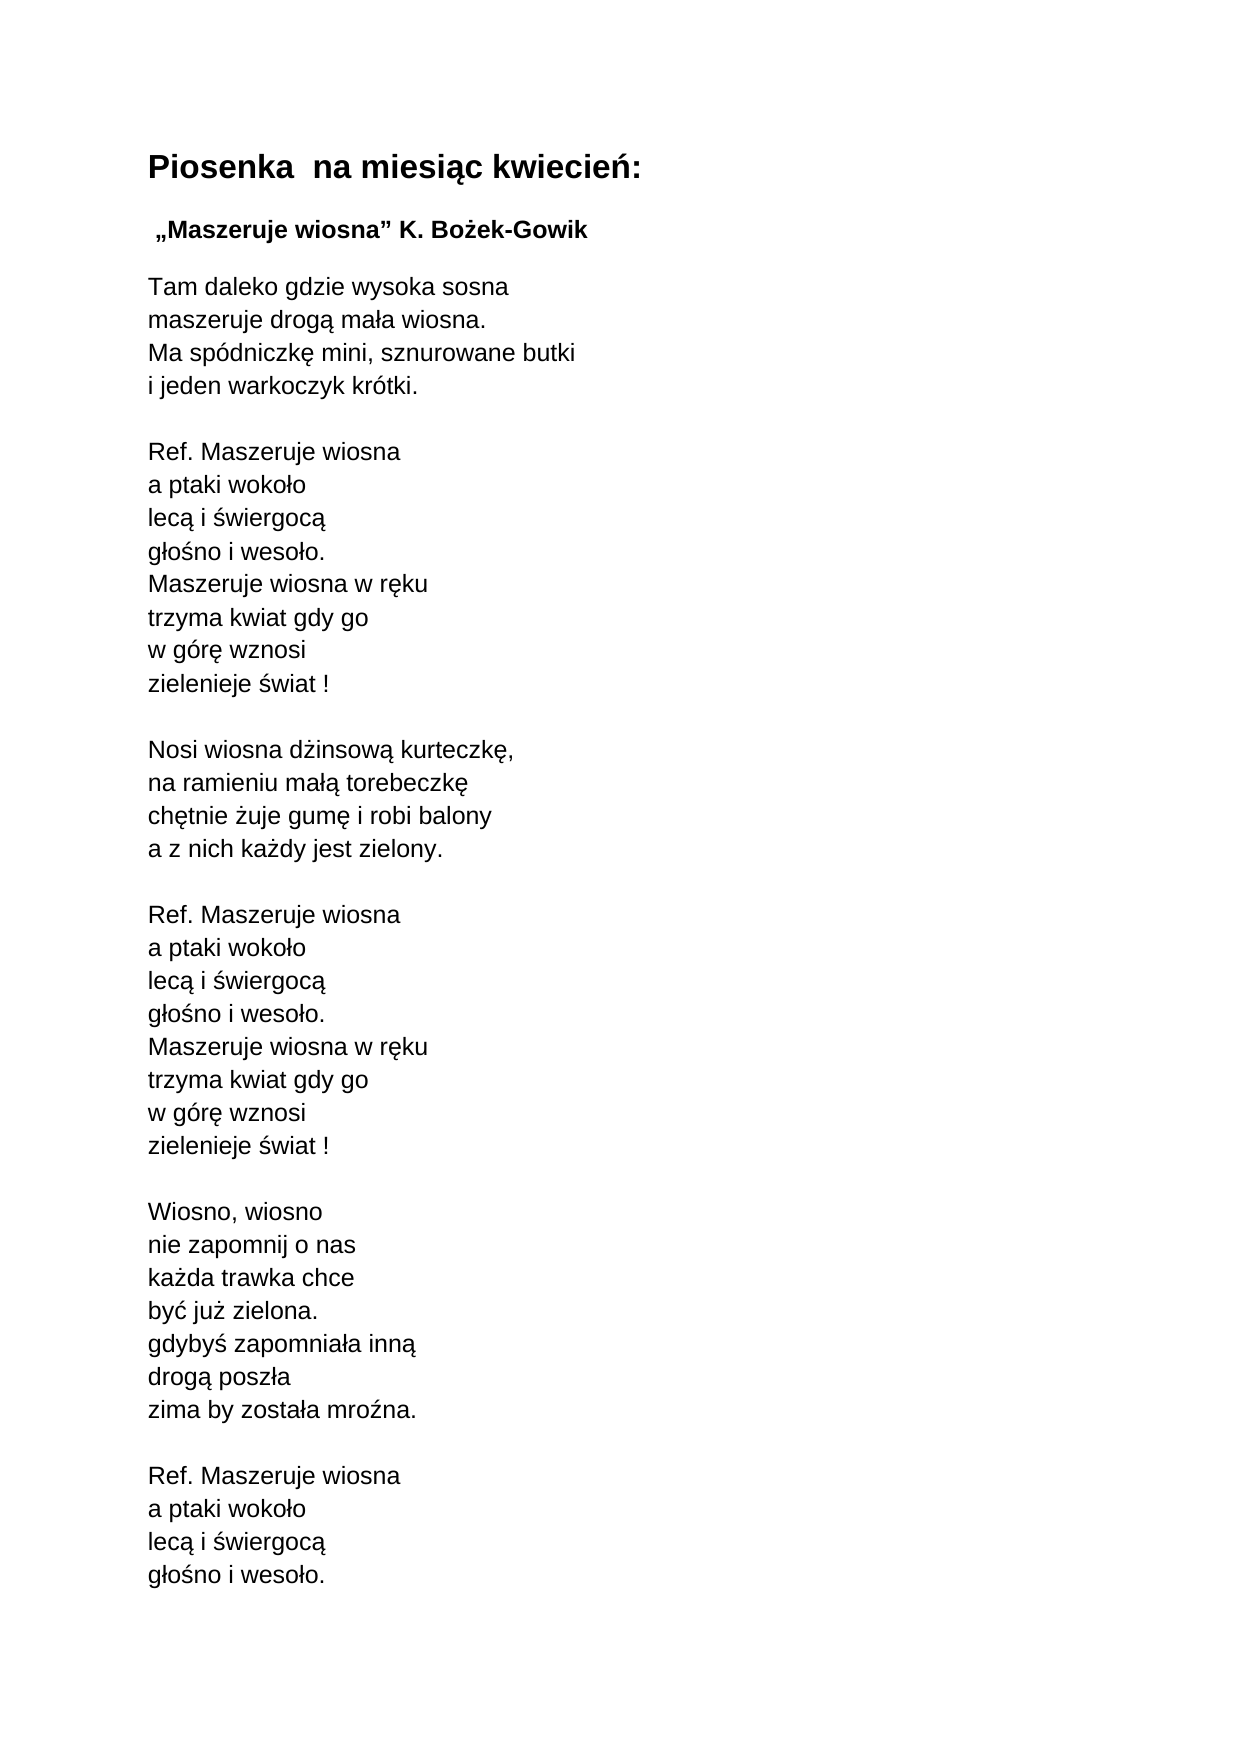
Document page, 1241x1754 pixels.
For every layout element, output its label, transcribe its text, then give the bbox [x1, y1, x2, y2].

text „Maszeruje wiosna” K. Bożek-Gowik [148, 215, 1093, 243]
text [148, 668, 1093, 1589]
text Piosenka na miesiąc kwiecień: [148, 148, 1093, 186]
text Tam daleko gdzie wysoka sosna maszeruje drogą mała wiosna. Ma spódniczkę mini, sznurowane butki i jeden warkoczyk krótki. Ref. Maszeruje wiosna a ptaki wokoło lecą i świergocą głośno i wesoło. Maszeruje wiosna w ręku trzyma kwiat gdy go w górę wznosi [148, 272, 1093, 664]
